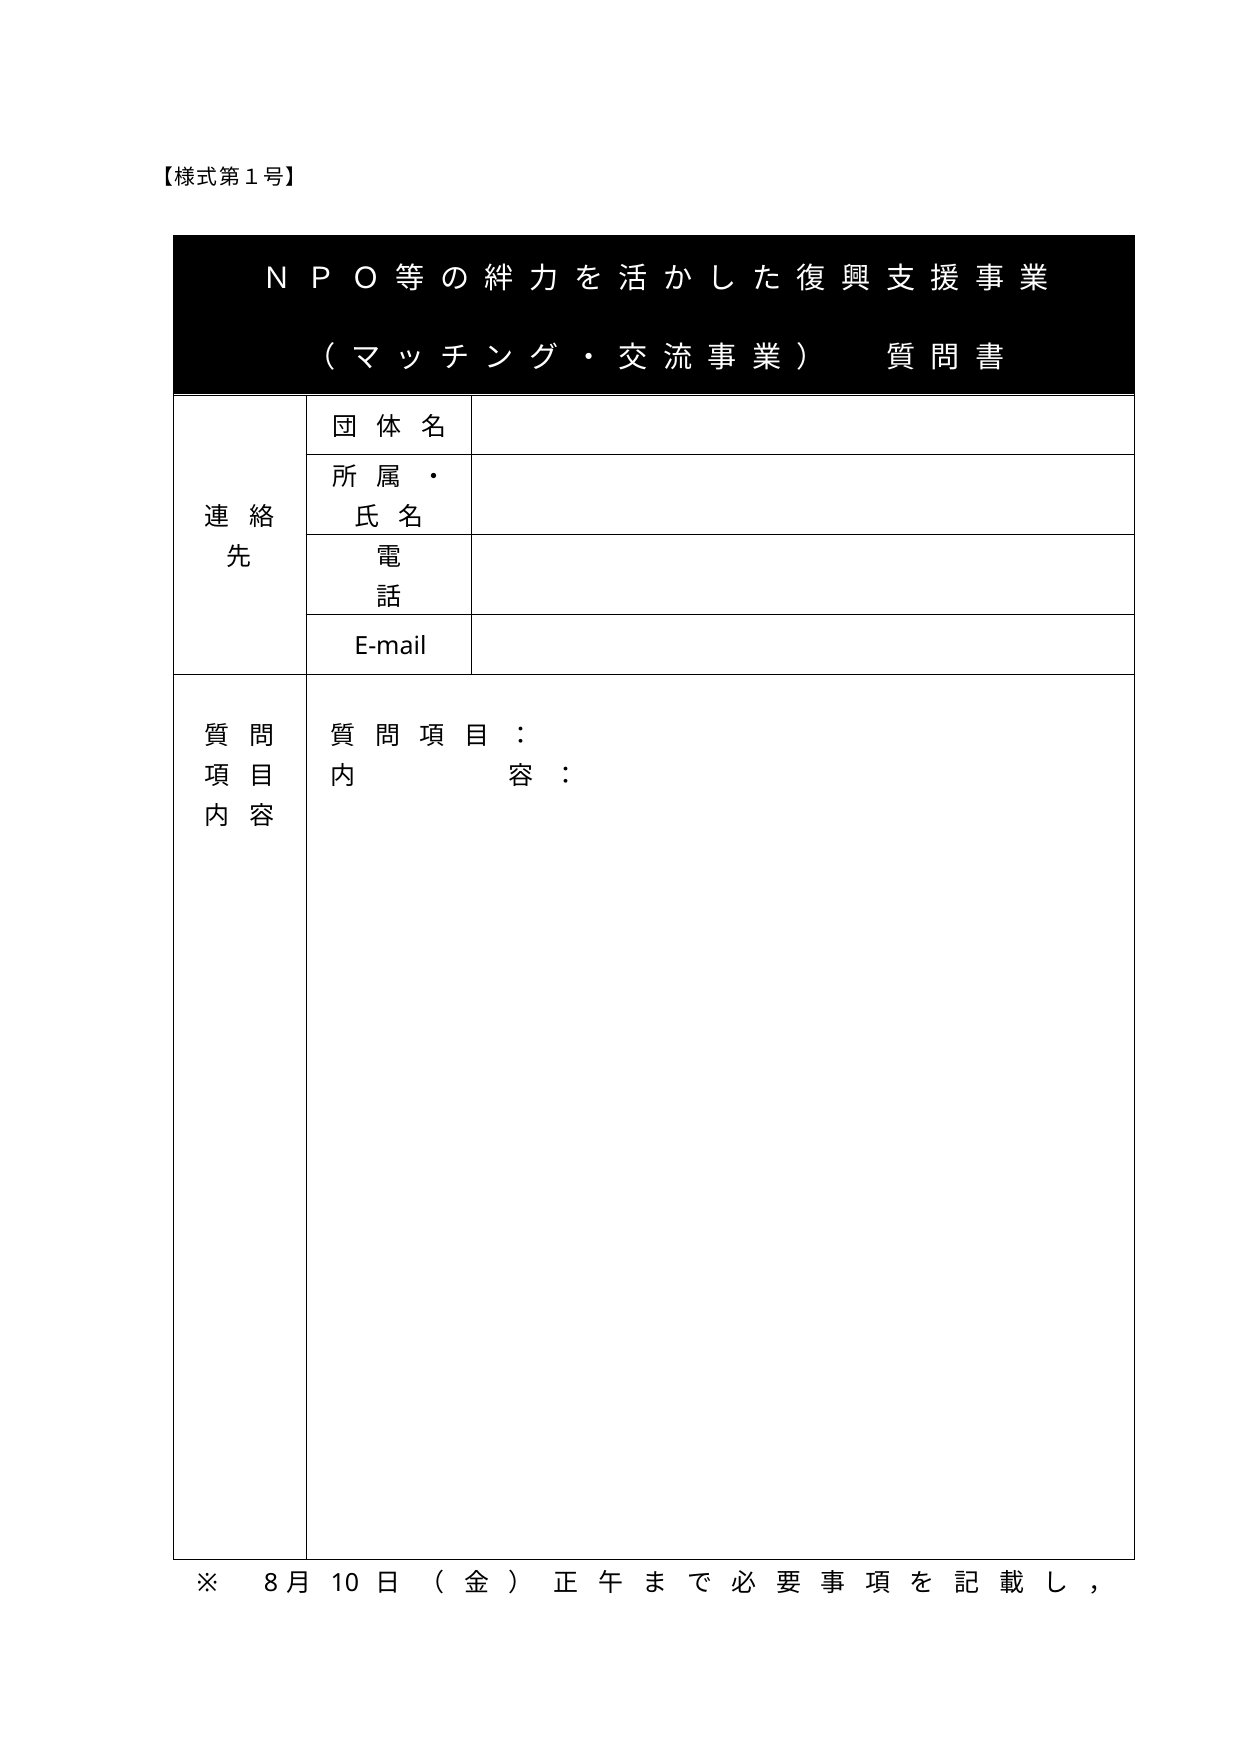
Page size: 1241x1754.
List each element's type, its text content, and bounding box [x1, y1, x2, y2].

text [174, 1560, 1088, 1600]
table_cell 連絡先 [174, 396, 306, 673]
table_cell [472, 455, 1134, 534]
text 【様式第１号】 [152, 155, 1088, 195]
table_cell 質問項目： 内 容： [307, 675, 1134, 1559]
table_cell [472, 535, 1134, 614]
table_cell 団体名 [307, 396, 471, 453]
table_cell 電 話 [307, 535, 471, 614]
table_cell E-mail [307, 615, 471, 673]
table_cell [472, 396, 1134, 453]
table_header ＮＰＯ等の絆力を活かした復興支援事業（マッチング・交流事業） 質問書 [174, 236, 1134, 394]
table_cell [472, 615, 1134, 673]
table_cell 質問項目 内容 [174, 675, 306, 1559]
table_cell 所属・氏名 [307, 455, 471, 534]
